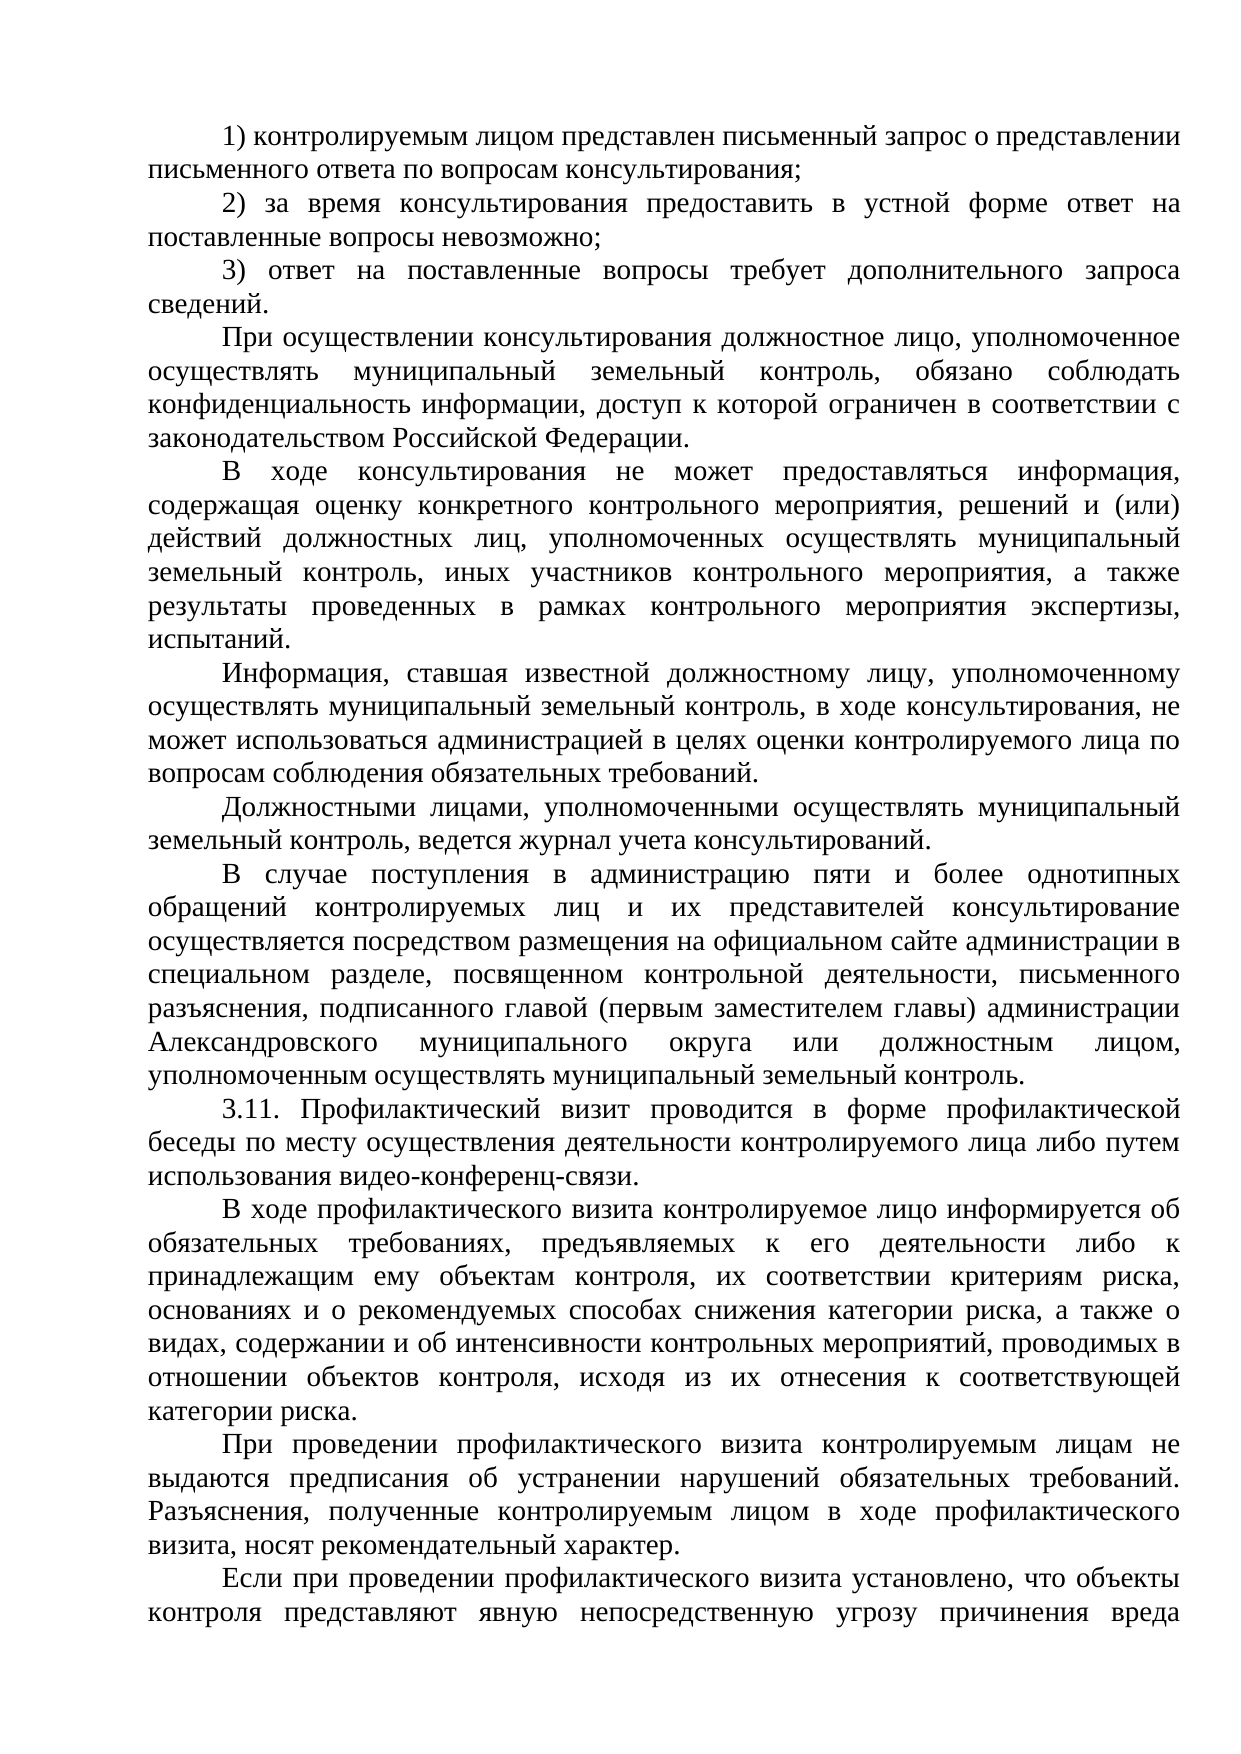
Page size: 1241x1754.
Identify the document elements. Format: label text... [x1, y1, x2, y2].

text При проведении профилактического визита контролируемым лицам не выдаются предписания об устранении нарушений обязательных требований. Разъяснения, полученные контролируемым лицом в ходе профилактического визита, носят рекомендательный характер. [148, 1426, 1181, 1560]
text В ходе консультирования не может предоставляться информация, содержащая оценку конкретного контрольного мероприятия, решений и (или) действий должностных лиц, уполномоченных осуществлять муниципальный земельный контроль, иных участников контрольного мероприятия, а также результаты проведенных в рамках контрольного мероприятия экспертизы, испытаний. [148, 453, 1181, 655]
text 1) контролируемым лицом представлен письменный запрос о представлении письменного ответа по вопросам консультирования; [148, 118, 1181, 185]
text 3.11. Профилактический визит проводится в форме профилактической беседы по месту осуществления деятельности контролируемого лица либо путем использования видео-конференц-связи. [148, 1091, 1181, 1191]
text Должностными лицами, уполномоченными осуществлять муниципальный земельный контроль, ведется журнал учета консультирований. [148, 789, 1181, 856]
text 3) ответ на поставленные вопросы требует дополнительного запроса сведений. [148, 252, 1181, 319]
text 2) за время консультирования предоставить в устной форме ответ на поставленные вопросы невозможно; [148, 185, 1181, 252]
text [148, 1560, 1181, 1627]
text При осуществлении консультирования должностное лицо, уполномоченное осуществлять муниципальный земельный контроль, обязано соблюдать конфиденциальность информации, доступ к которой ограничен в соответствии с законодательством Российской Федерации. [148, 319, 1181, 453]
text В ходе профилактического визита контролируемое лицо информируется об обязательных требованиях, предъявляемых к его деятельности либо к принадлежащим ему объектам контроля, их соответствии критериям риска, основаниях и о рекомендуемых способах снижения категории риска, а также о видах, содержании и об интенсивности контрольных мероприятий, проводимых в отношении объектов контроля, исходя из их отнесения к соответствующей категории риска. [148, 1191, 1181, 1426]
text В случае поступления в администрацию пяти и более однотипных обращений контролируемых лиц и их представителей консультирование осуществляется посредством размещения на официальном сайте администрации в специальном разделе, посвященном контрольной деятельности, письменного разъяснения, подписанного главой (первым заместителем главы) администрации Александровского муниципального округа или должностным лицом, уполномоченным осуществлять муниципальный земельный контроль. [148, 856, 1181, 1091]
text Информация, ставшая известной должностному лицу, уполномоченному осуществлять муниципальный земельный контроль, в ходе консультирования, не может использоваться администрацией в целях оценки контролируемого лица по вопросам соблюдения обязательных требований. [148, 655, 1181, 789]
